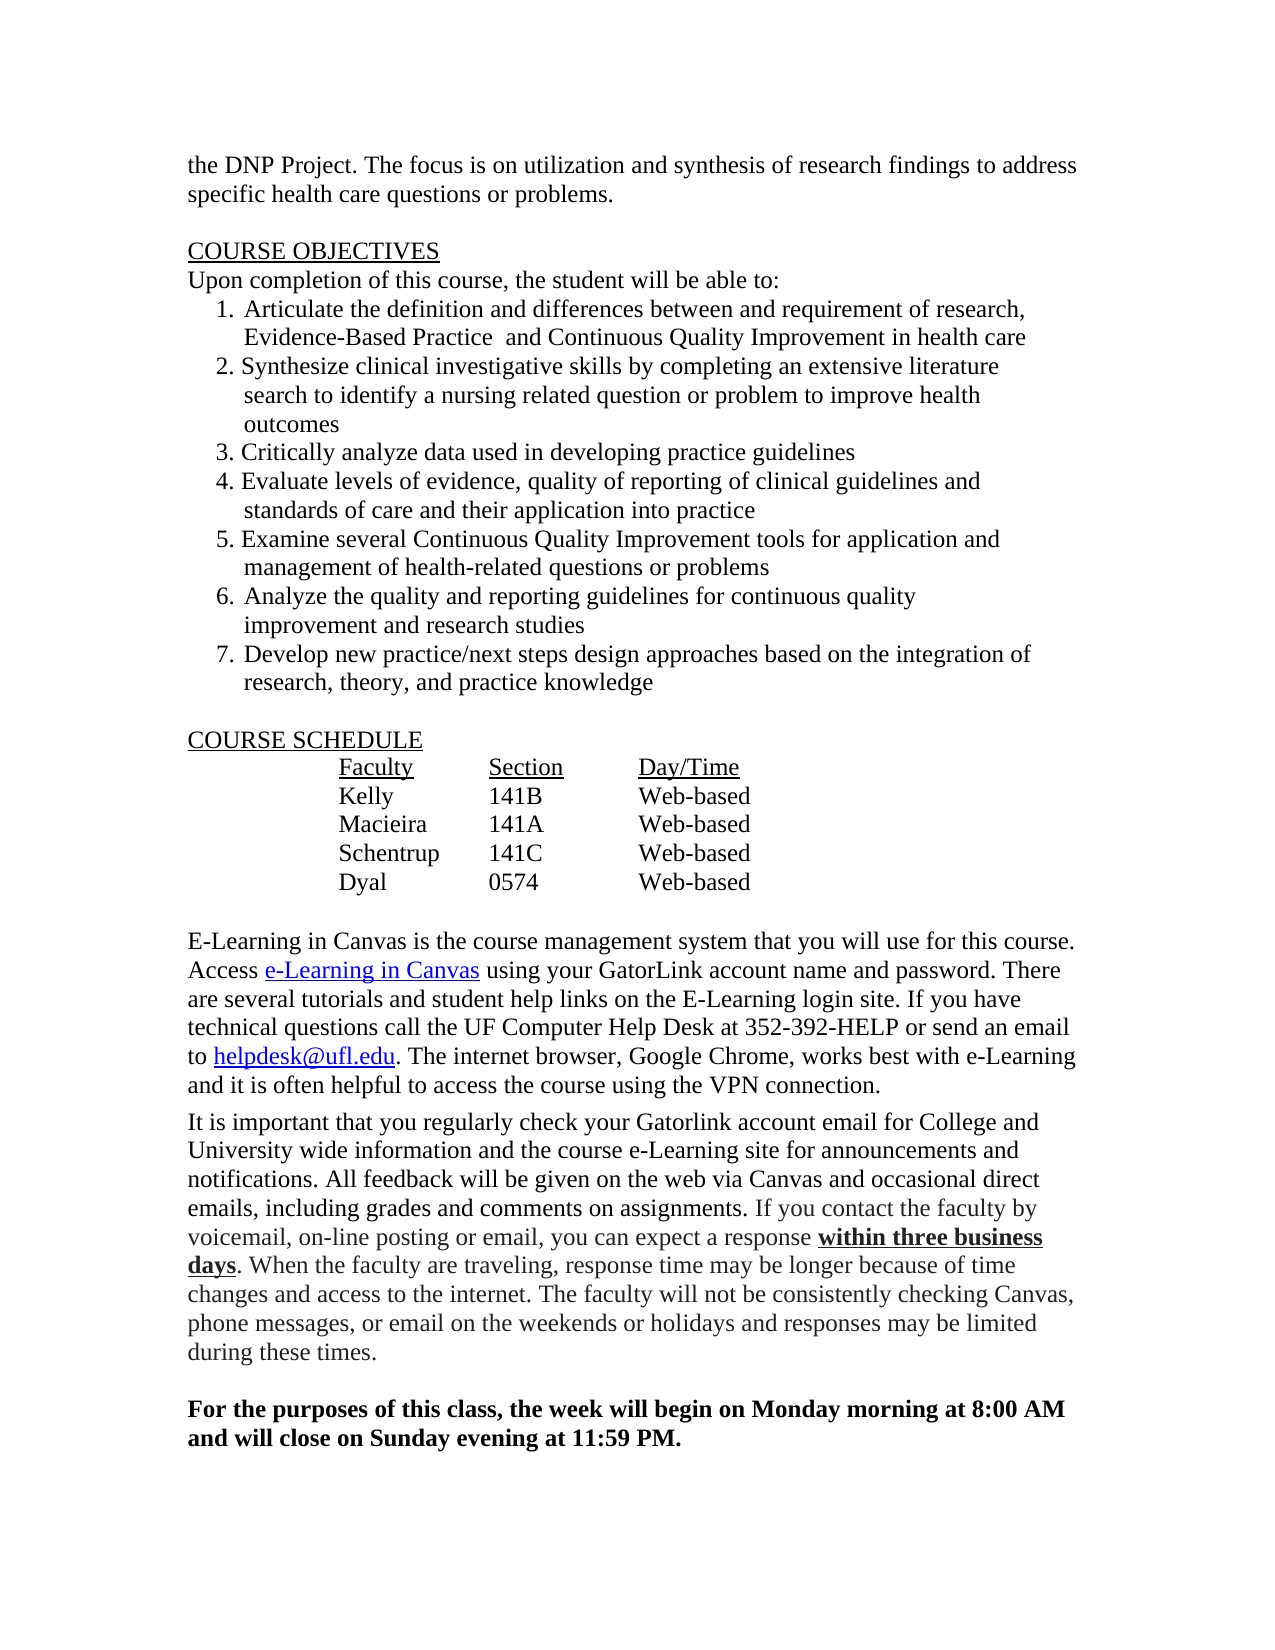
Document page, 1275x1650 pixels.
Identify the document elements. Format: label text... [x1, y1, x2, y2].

text It is important that you regularly check your Gatorlink account email for College and University wide information and the course e-Learning site for announcements and notifications. All feedback will be given on the web via Canvas and occasional direct emails, including grades and comments on assignments. If you contact the faculty by voicemail, on-line posting or email, you can expect a response within three business days. When the faculty are traveling, response time may be longer because of time changes and access to the internet. The faculty will not be consistently checking Canvas, phone messages, or email on the weekends or holidays and responses may be limited during these times. [187, 1107, 1076, 1366]
list Articulate the definition and differences between and requirement of research, Evidence-Based Practice and Continuous Quality Improvement in health care [216, 294, 1077, 351]
list Analyze the quality and reporting guidelines for continuous quality improvement and research studies [216, 581, 1055, 639]
table_cell Web-based [601, 812, 756, 840]
table_header Day/Time [601, 755, 756, 783]
text the DNP Project. The focus is on utilization and synthesis of research findings to address specific health care questions or problems. [187, 150, 1100, 207]
text E-Learning in Canvas is the course management system that you will use for this course. Access e-Learning in Canvas using your GatorLink account name and password. There are several tutorials and student help links on the E-Learning login site. If you have technical questions call the UF Computer Help Desk at 352-392-HELP or send an email to helpdesk@ufl.edu. The internet browser, Google Chrome, works best with e-Learning and it is often helpful to access the course using the VPN connection. [187, 926, 1078, 1099]
subtitle For the purposes of this class, the week will begin on Monday morning at 8:00 AM and will close on Sunday evening at 11:59 PM. [187, 1394, 1100, 1452]
list Develop new practice/next steps design approaches based on the integration of research, theory, and practice knowledge [216, 639, 1031, 696]
list Synthesize clinical investigative skills by completing an extensive literature search to identify a nursing related question or problem to improve health outcomes [216, 351, 1069, 437]
table_cell Web-based [601, 783, 756, 812]
table_cell 141B [471, 783, 601, 812]
table_cell Schentrup [333, 840, 471, 869]
list Examine several Continuous Quality Improvement tools for application and management of health-related questions or problems [216, 524, 1011, 581]
list Evaluate levels of evidence, quality of reporting of clinical guidelines and standards of care and their application into practice [216, 466, 1081, 524]
table_cell Dyal [333, 869, 471, 897]
table_cell Web-based [601, 840, 756, 869]
table_cell Kelly [333, 783, 471, 812]
subtitle COURSE OBJECTIVES [187, 236, 1100, 265]
table_cell 141C [471, 840, 601, 869]
table_header Faculty [333, 755, 471, 783]
table_cell Macieira [333, 812, 471, 840]
text Upon completion of this course, the student will be able to: [187, 265, 1100, 294]
table_header Section [471, 755, 601, 783]
list Critically analyze data used in developing practice guidelines [216, 437, 1100, 466]
table_cell 141A [471, 812, 601, 840]
table_cell Web-based [601, 869, 756, 897]
table_cell 0574 [471, 869, 601, 897]
subtitle COURSE SCHEDULE [187, 725, 1100, 754]
